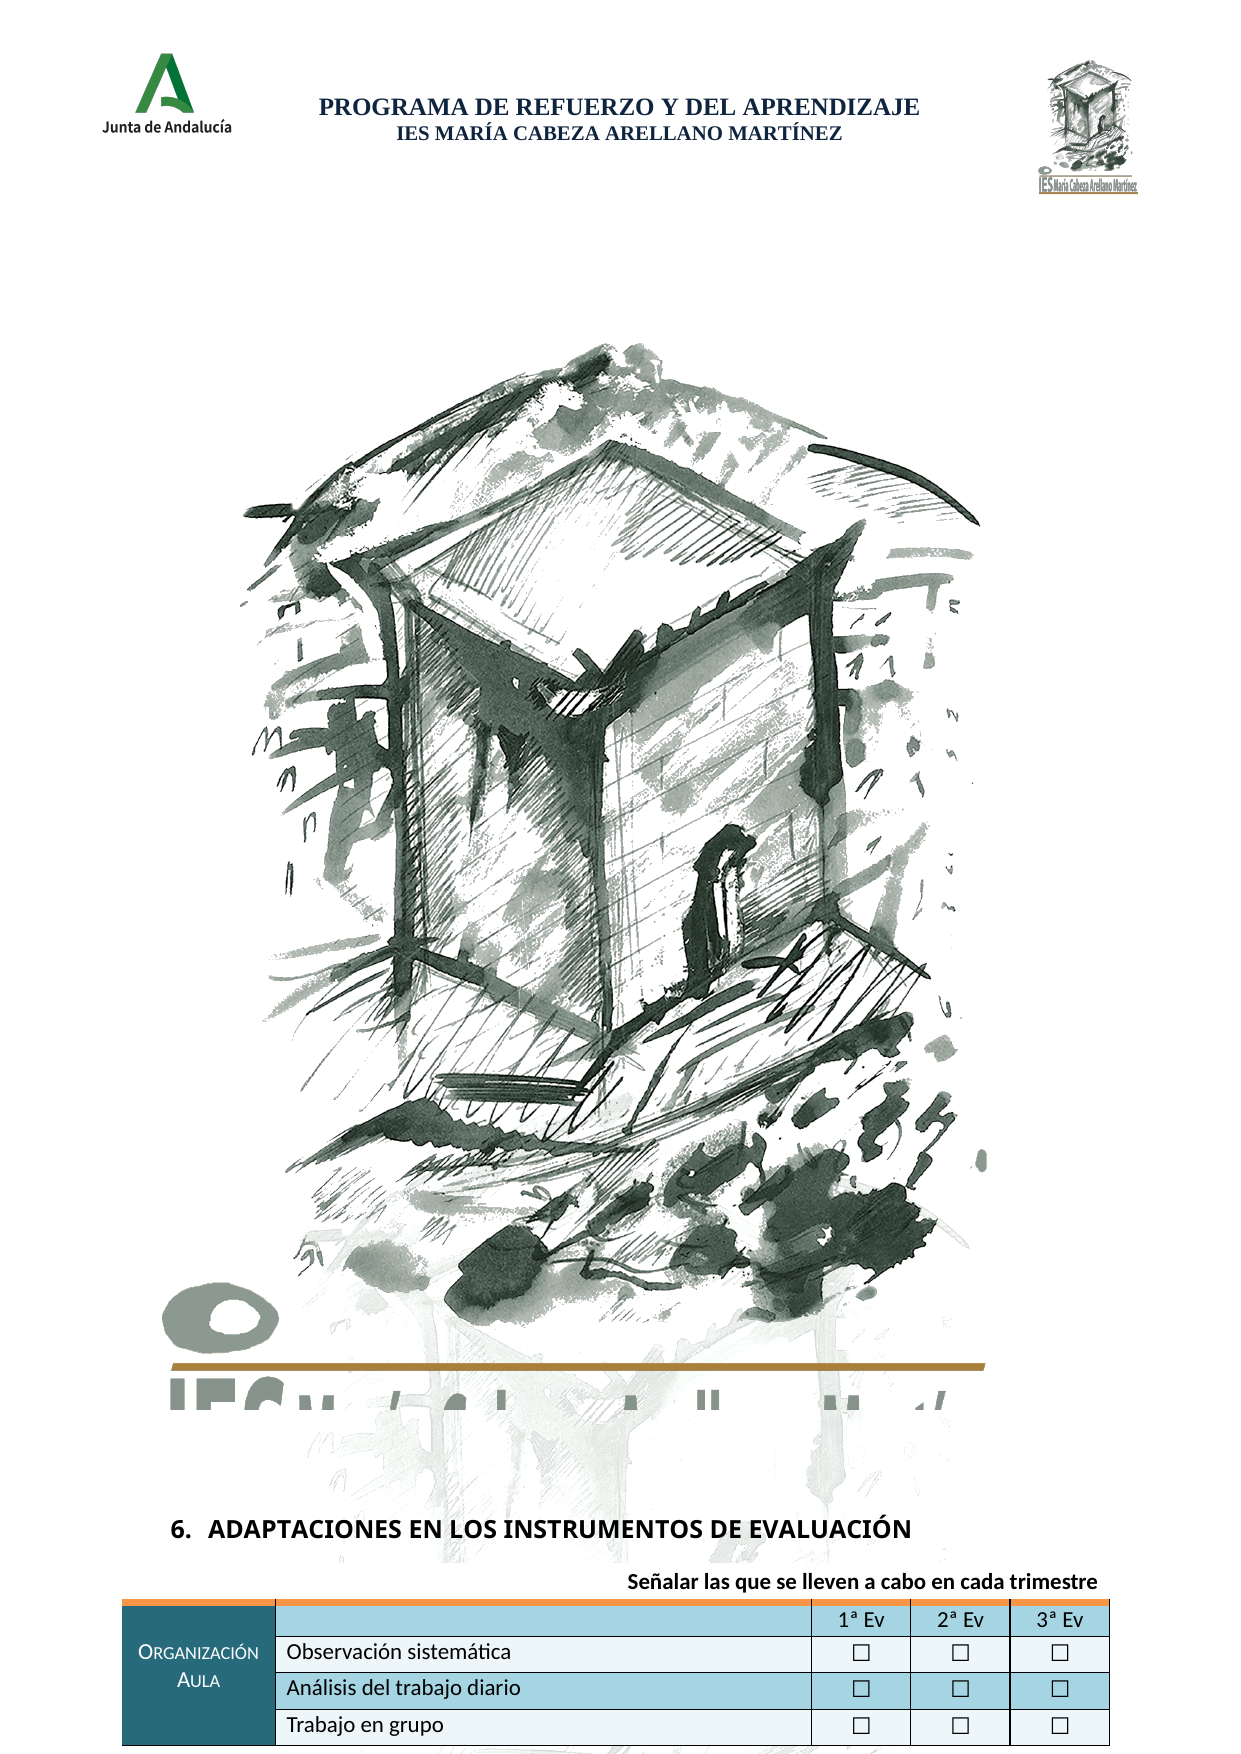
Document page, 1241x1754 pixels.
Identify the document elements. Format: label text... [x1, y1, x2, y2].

table_cell 1ª Ev [812, 1606, 910, 1636]
table_cell [276, 1606, 811, 1636]
table_cell 3ª Ev [1011, 1606, 1109, 1636]
picture [91, 47, 243, 139]
table_cell Organización Aula Explicaciones En El Aula Tareas De Casa [122, 1636, 275, 1745]
table_cell Análisis del trabajo diario [276, 1673, 811, 1709]
table_header Señalar las que se lleven a cabo en cada trimestre [122, 1563, 1109, 1599]
table_cell 2ª Ev [911, 1606, 1009, 1636]
table_cell Trabajo en grupo [276, 1710, 811, 1745]
list ADAPTACIONES EN LOS INSTRUMENTOS DE EVALUACIÓN [170, 1512, 1151, 1546]
table_cell Observación sistemática [276, 1637, 811, 1672]
table_cell [122, 1606, 275, 1636]
picture [132, 44, 1146, 1410]
